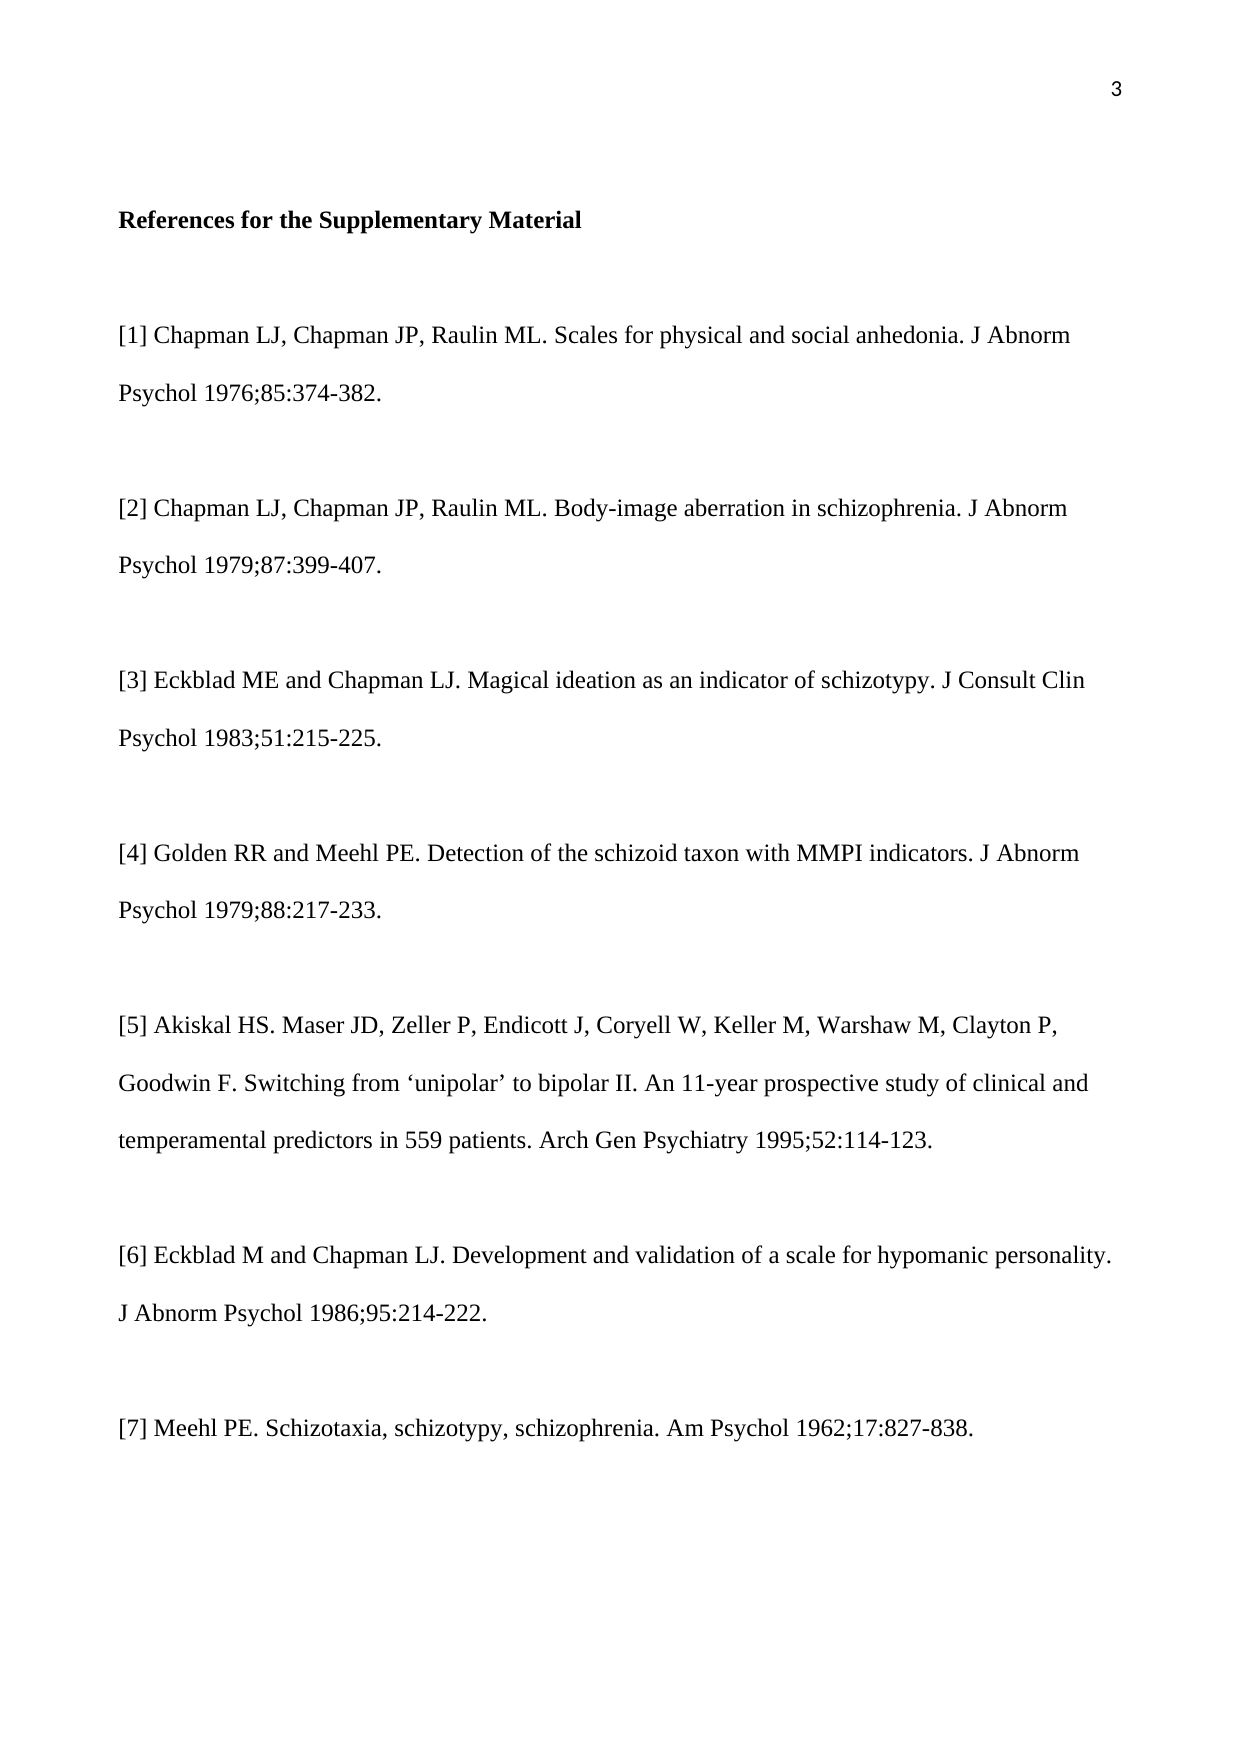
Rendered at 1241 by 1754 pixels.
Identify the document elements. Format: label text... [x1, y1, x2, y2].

text [6] Eckblad M and Chapman LJ. Development and validation of a scale for hypomanic personality. J Abnorm Psychol 1986;95:214-222. [118, 1240, 1122, 1326]
text References for the Supplementary Material [118, 205, 1122, 234]
text [4] Golden RR and Meehl PE. Detection of the schizoid taxon with MMPI indicators. J Abnorm Psychol 1979;88:217-233. [118, 838, 1122, 924]
text [3] Eckblad ME and Chapman LJ. Magical ideation as an indicator of schizotypy. J Consult Clin Psychol 1983;51:215-225. [118, 665, 1122, 751]
text [5] Akiskal HS. Maser JD, Zeller P, Endicott J, Coryell W, Keller M, Warshaw M, Clayton P, Goodwin F. Switching from ‘unipolar’ to bipolar II. An 11-year prospective study of clinical and temperamental predictors in 559 patients. Arch Gen Psychiatry 1995;52:114-123. [118, 1010, 1122, 1154]
text [1] Chapman LJ, Chapman JP, Raulin ML. Scales for physical and social anhedonia. J Abnorm Psychol 1976;85:374-382. [118, 320, 1122, 406]
text [2] Chapman LJ, Chapman JP, Raulin ML. Body-image aberration in schizophrenia. J Abnorm Psychol 1979;87:399-407. [118, 493, 1122, 579]
text [7] Meehl PE. Schizotaxia, schizotypy, schizophrenia. Am Psychol 1962;17:827-838. [118, 1413, 1122, 1441]
